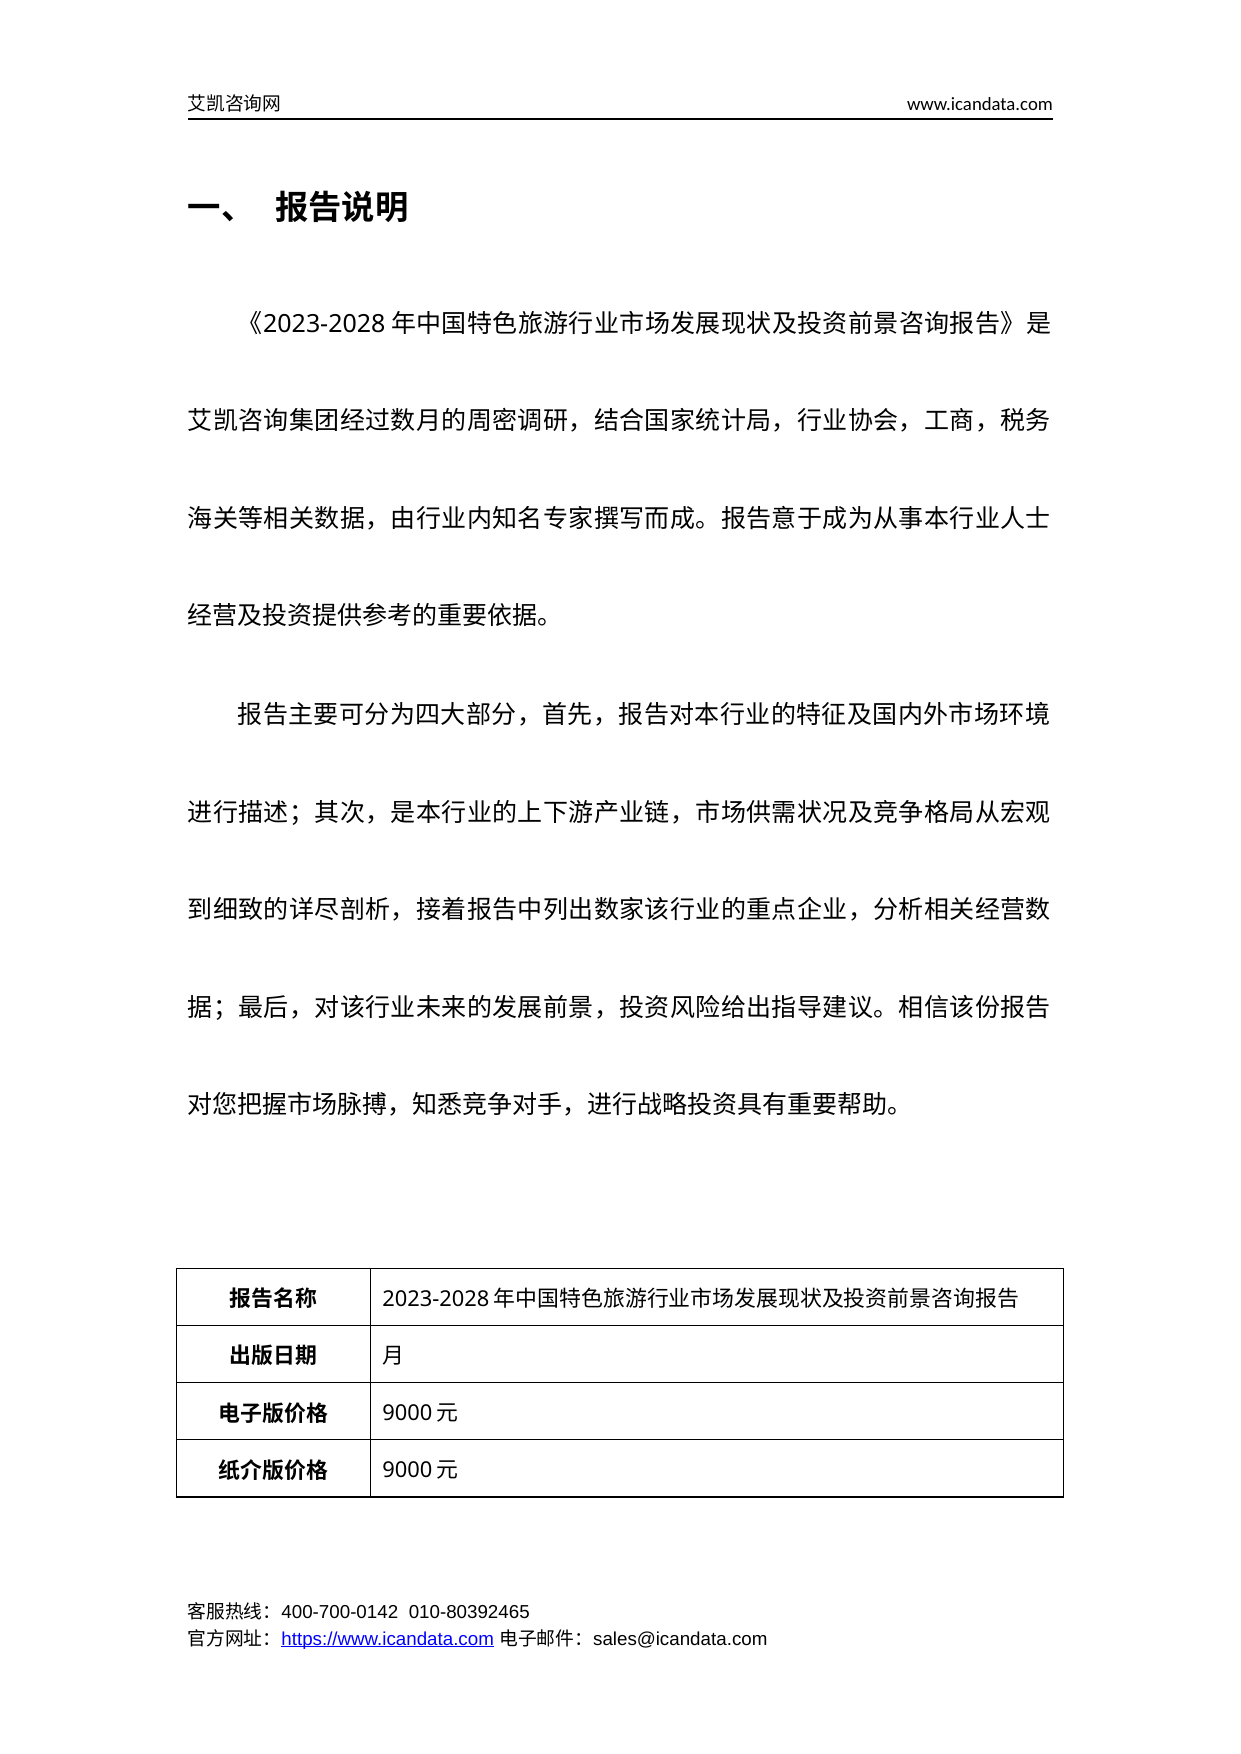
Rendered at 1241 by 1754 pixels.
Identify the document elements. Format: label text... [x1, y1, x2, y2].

table_cell 出版日期 [177, 1326, 370, 1382]
table_cell 纸介版价格 [177, 1440, 370, 1496]
table_header 报告名称 [177, 1269, 370, 1325]
table_cell 9000元 [371, 1383, 1063, 1439]
table_header 2023-2028年中国特色旅游行业市场发展现状及投资前景咨询报告 [371, 1269, 1063, 1325]
text 《2023-2028年中国特色旅游行业市场发展现状及投资前景咨询报告》是艾凯咨询集团经过数月的周密调研，结合国家统计局，行业协会，工商，税务海关等相关数据，由行业内知名专家撰写而成。报告意于成为从事本行业人士经营及投资提供参考的重要依据。 [187, 289, 1053, 646]
table_cell 月 [371, 1326, 1063, 1382]
table_cell 电子版价格 [177, 1383, 370, 1439]
subtitle 报告说明 [187, 172, 1053, 237]
table_cell 9000元 [371, 1440, 1063, 1496]
text 报告主要可分为四大部分，首先，报告对本行业的特征及国内外市场环境进行描述；其次，是本行业的上下游产业链，市场供需状况及竞争格局从宏观到细致的详尽剖析，接着报告中列出数家该行业的重点企业，分析相关经营数据；最后，对该行业未来的发展前景，投资风险给出指导建议。相信该份报告对您把握市场脉搏，知悉竞争对手，进行战略投资具有重要帮助。 [187, 681, 1053, 1136]
